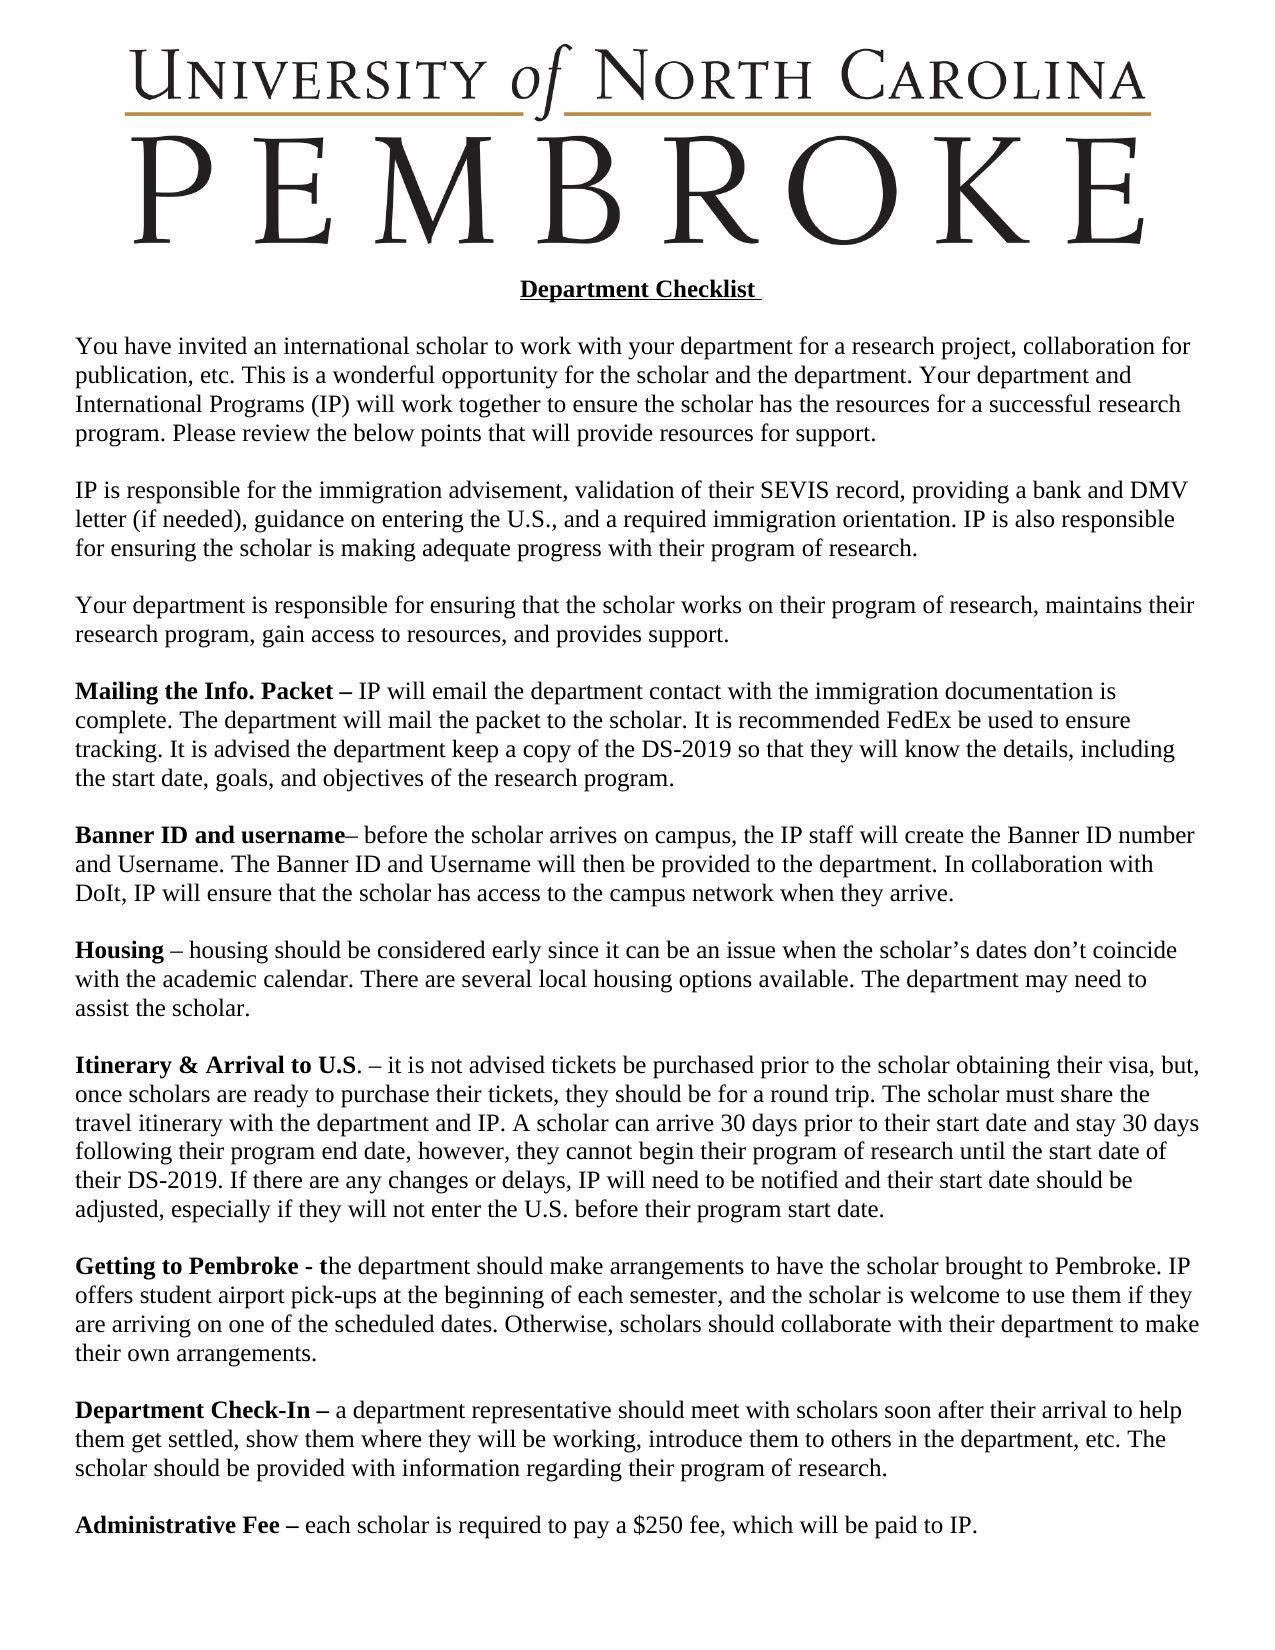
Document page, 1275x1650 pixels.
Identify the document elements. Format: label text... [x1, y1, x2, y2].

text Department Checklist [75, 274, 1200, 303]
text Itinerary & Arrival to U.S. – it is not advised tickets be purchased prior to the scholar obtaining their visa, but, once scholars are ready to purchase their tickets, they should be for a round trip. The scholar must share the travel itinerary with the department and IP. A scholar can arrive 30 days prior to their start date and stay 30 days following their program end date, however, they cannot begin their program of research until the start date of their DS-2019. If there are any changes or delays, IP will need to be notified and their start date should be adjusted, especially if they will not enter the U.S. before their program start date. [75, 1050, 1200, 1223]
text You have invited an international scholar to work with your department for a research project, collaboration for publication, etc. This is a wonderful opportunity for the scholar and the department. Your department and International Programs (IP) will work together to ensure the scholar has the resources for a successful research program. Please review the below points that will provide resources for support. [75, 331, 1200, 446]
text Getting to Pembroke - the department should make arrangements to have the scholar brought to Pembroke. IP offers student airport pick-ups at the beginning of each semester, and the scholar is welcome to use them if they are arriving on one of the scheduled dates. Otherwise, scholars should collaborate with their department to make their own arrangements. [75, 1251, 1200, 1366]
picture [103, 44, 1172, 245]
text Mailing the Info. Packet – IP will email the department contact with the immigration documentation is complete. The department will mail the packet to the scholar. It is recommended FedEx be used to ensure tracking. It is advised the department keep a copy of the DS-2019 so that they will know the details, including the start date, goals, and objectives of the research program. [75, 676, 1200, 791]
text Housing – housing should be considered early since it can be an issue when the scholar’s dates don’t coincide with the academic calendar. There are several local housing options available. The department may need to assist the scholar. [75, 935, 1200, 1021]
text Banner ID and username– before the scholar arrives on campus, the IP staff will create the Banner ID number and Username. The Banner ID and Username will then be provided to the department. In collaboration with DoIt, IP will ensure that the scholar has access to the campus network when they arrive. [75, 820, 1200, 906]
text Department Check-In – a department representative should meet with scholars soon after their arrival to help them get settled, show them where they will be working, introduce them to others in the department, etc. The scholar should be provided with information regarding their program of research. [75, 1395, 1200, 1481]
text IP is responsible for the immigration advisement, validation of their SEVIS record, providing a bank and DMV letter (if needed), guidance on entering the U.S., and a required immigration orientation. IP is also responsible for ensuring the scholar is making adequate progress with their program of research. [75, 475, 1200, 561]
text Administrative Fee – each scholar is required to pay a $250 fee, which will be paid to IP. [75, 1510, 1200, 1539]
text Your department is responsible for ensuring that the scholar works on their program of research, maintains their research program, gain access to resources, and provides support. [75, 590, 1200, 648]
